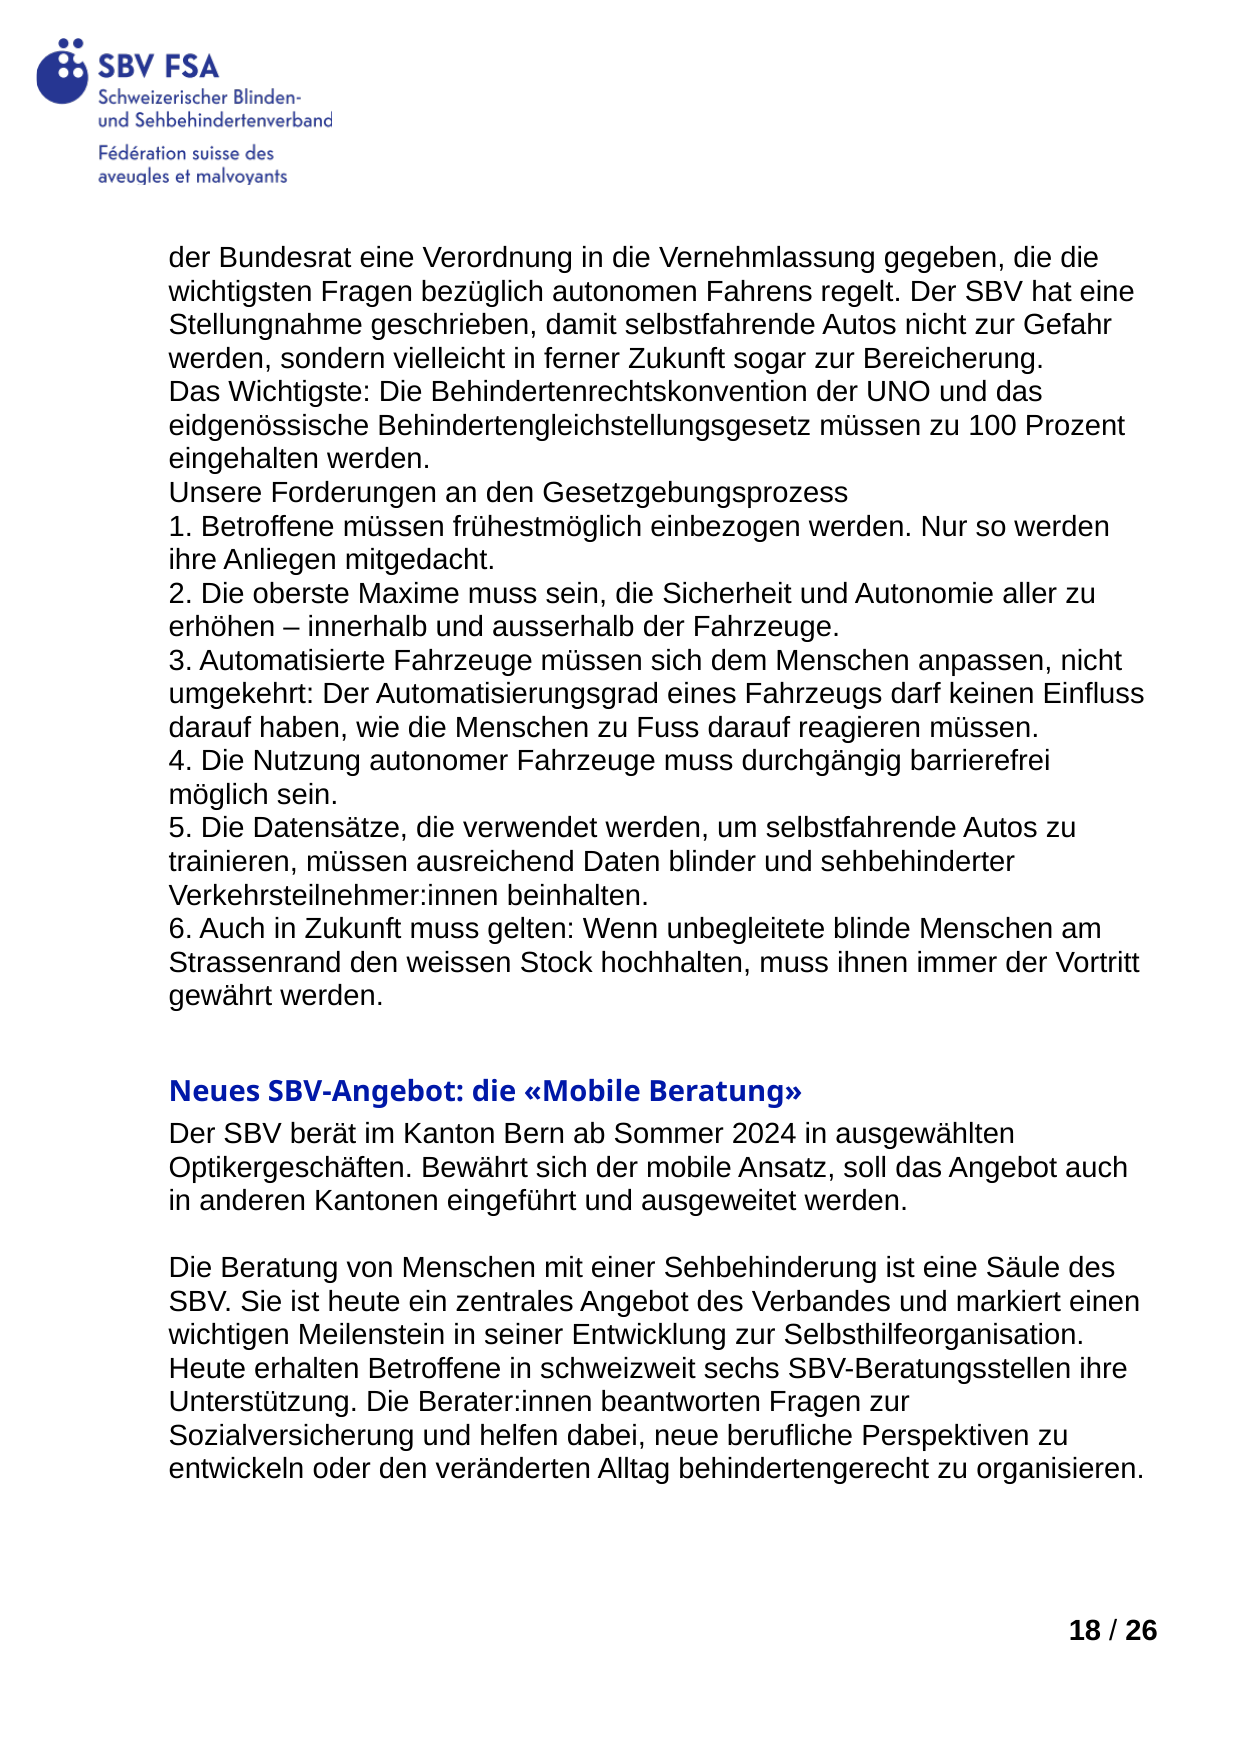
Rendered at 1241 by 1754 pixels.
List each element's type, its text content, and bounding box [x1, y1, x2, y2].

text 2. Die oberste Maxime muss sein, die Sicherheit und Autonomie aller zu erhöhen – innerhalb und ausserhalb der Fahrzeuge. [168, 576, 1157, 643]
text Unsere Forderungen an den Gesetzgebungsprozess [168, 475, 1157, 508]
text 6. Auch in Zukunft muss gelten: Wenn unbegleitete blinde Menschen am Strassenrand den weissen Stock hochhalten, muss ihnen immer der Vortritt gewährt werden. [168, 911, 1157, 1012]
text 5. Die Datensätze, die verwendet werden, um selbstfahrende Autos zu trainieren, müssen ausreichend Daten blinder und sehbehinderter Verkehrsteilnehmer:innen beinhalten. [168, 810, 1157, 911]
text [168, 240, 1157, 374]
text 1. Betroffene müssen frühestmöglich einbezogen werden. Nur so werden ihre Anliegen mitgedacht. [168, 508, 1157, 576]
text Der SBV berät im Kanton Bern ab Sommer 2024 in ausgewählten Optikergeschäften. Bewährt sich der mobile Ansatz, soll das Angebot auch in anderen Kantonen eingeführt und ausgeweitet werden. [168, 1116, 1157, 1217]
text Die Beratung von Menschen mit einer Sehbehinderung ist eine Säule des SBV. Sie ist heute ein zentrales Angebot des Verbandes und markiert einen wichtigen Meilenstein in seiner Entwicklung zur Selbsthilfeorganisation. Heute erhalten Betroffene in schweizweit sechs SBV-Beratungsstellen ihre Unterstützung. Die Berater:innen beantworten Fragen zur Sozialversicherung und helfen dabei, neue berufliche Perspektiven zu entwickeln oder den veränderten Alltag behindertengerecht zu organisieren. [168, 1250, 1157, 1485]
subtitle Neues SBV-Angebot: die «Mobile Beratung» [168, 1070, 1157, 1110]
text 4. Die Nutzung autonomer Fahrzeuge muss durchgängig barrierefrei möglich sein. [168, 743, 1157, 810]
text 3. Automatisierte Fahrzeuge müssen sich dem Menschen anpassen, nicht umgekehrt: Der Automatisierungsgrad eines Fahrzeugs darf keinen Einfluss darauf haben, wie die Menschen zu Fuss darauf reagieren müssen. [168, 643, 1157, 743]
text Das Wichtigste: Die Behindertenrechtskonvention der UNO und das eidgenössische Behindertengleichstellungsgesetz müssen zu 100 Prozent eingehalten werden. [168, 374, 1157, 475]
